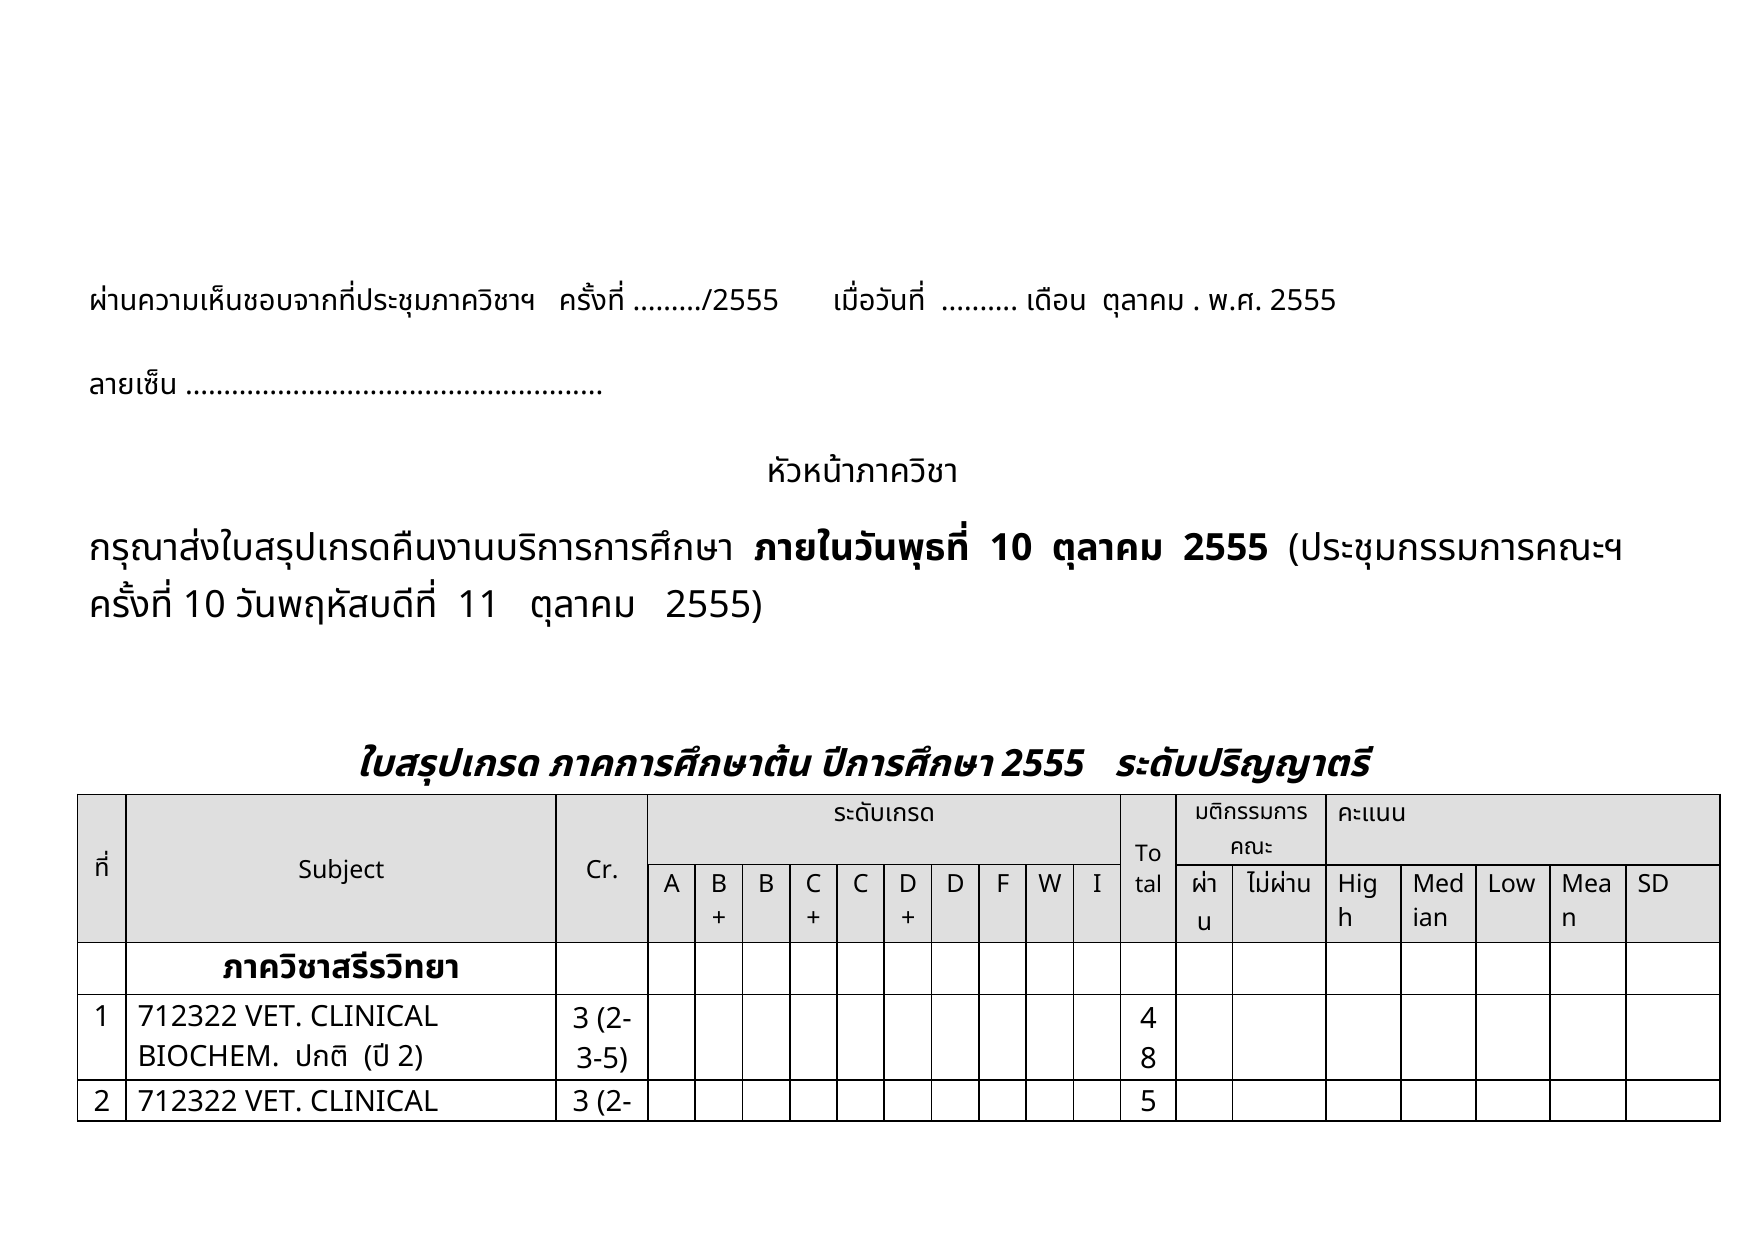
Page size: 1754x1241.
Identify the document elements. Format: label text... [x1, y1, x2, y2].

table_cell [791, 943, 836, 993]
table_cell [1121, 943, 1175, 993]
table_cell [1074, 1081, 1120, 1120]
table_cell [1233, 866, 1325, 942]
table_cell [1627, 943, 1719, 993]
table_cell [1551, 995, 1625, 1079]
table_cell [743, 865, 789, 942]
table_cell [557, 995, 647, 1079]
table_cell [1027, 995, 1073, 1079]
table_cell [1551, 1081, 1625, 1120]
text ลายเซ็น …………………................................. [89, 324, 1636, 408]
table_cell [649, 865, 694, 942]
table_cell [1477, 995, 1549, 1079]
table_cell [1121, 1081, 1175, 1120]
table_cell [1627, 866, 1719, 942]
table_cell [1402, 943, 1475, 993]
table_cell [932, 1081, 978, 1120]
text กรุณาส่งใบสรุปเกรดคืนงานบริการการศึกษา ภายในวันพุธที่ 10 ตุลาคม 2555 (ประชุมกรรมการคณะฯ ครั้งที่ 10 วันพฤหัสบดีที่ 11 ตุลาคม 2555) [89, 520, 1636, 634]
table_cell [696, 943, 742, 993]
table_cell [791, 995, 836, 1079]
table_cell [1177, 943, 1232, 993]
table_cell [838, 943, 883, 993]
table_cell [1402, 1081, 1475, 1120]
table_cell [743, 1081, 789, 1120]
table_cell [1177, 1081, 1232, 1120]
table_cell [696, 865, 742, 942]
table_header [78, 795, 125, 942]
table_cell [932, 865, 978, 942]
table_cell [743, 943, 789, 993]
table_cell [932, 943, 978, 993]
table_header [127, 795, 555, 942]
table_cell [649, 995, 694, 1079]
text ผ่านความเห็นชอบจากที่ประชุมภาควิชาฯ ครั้งที่ ………/2555 เมื่อวันที่ ..…….. เดือน ตุลาคม . พ.ศ. 2555 [89, 279, 1636, 324]
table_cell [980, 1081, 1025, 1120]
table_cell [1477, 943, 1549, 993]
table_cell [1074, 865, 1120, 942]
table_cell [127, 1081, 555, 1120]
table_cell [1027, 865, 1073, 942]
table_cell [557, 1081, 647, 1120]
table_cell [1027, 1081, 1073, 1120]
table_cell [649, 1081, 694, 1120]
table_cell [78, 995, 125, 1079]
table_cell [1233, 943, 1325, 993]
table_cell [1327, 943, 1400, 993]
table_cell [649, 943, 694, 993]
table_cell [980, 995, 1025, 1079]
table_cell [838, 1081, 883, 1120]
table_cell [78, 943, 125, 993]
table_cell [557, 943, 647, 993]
title ใบสรุปเกรด ภาคการศึกษาต้น ปีการศึกษา 2555 ระดับปริญญาตรี [89, 736, 1636, 793]
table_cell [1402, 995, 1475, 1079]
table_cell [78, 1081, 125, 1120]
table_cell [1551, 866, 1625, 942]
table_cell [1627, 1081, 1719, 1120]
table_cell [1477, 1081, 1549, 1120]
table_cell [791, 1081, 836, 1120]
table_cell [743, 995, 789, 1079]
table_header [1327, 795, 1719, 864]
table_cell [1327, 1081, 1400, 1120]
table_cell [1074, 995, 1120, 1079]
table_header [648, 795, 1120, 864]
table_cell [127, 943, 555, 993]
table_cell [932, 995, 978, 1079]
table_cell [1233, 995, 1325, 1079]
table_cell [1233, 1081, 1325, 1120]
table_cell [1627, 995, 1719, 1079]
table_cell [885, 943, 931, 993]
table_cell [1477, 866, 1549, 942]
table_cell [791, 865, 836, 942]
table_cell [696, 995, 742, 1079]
text หัวหน้าภาควิชา [89, 408, 1636, 498]
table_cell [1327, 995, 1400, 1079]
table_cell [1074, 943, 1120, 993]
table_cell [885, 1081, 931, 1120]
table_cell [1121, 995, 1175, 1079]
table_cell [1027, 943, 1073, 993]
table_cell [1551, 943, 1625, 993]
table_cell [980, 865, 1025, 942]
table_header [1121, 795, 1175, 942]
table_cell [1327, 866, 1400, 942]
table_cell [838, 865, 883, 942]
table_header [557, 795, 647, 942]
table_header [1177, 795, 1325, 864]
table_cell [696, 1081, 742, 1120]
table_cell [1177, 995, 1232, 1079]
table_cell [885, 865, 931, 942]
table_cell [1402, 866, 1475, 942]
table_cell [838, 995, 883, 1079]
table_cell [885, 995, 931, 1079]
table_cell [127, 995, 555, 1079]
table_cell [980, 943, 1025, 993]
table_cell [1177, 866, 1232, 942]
